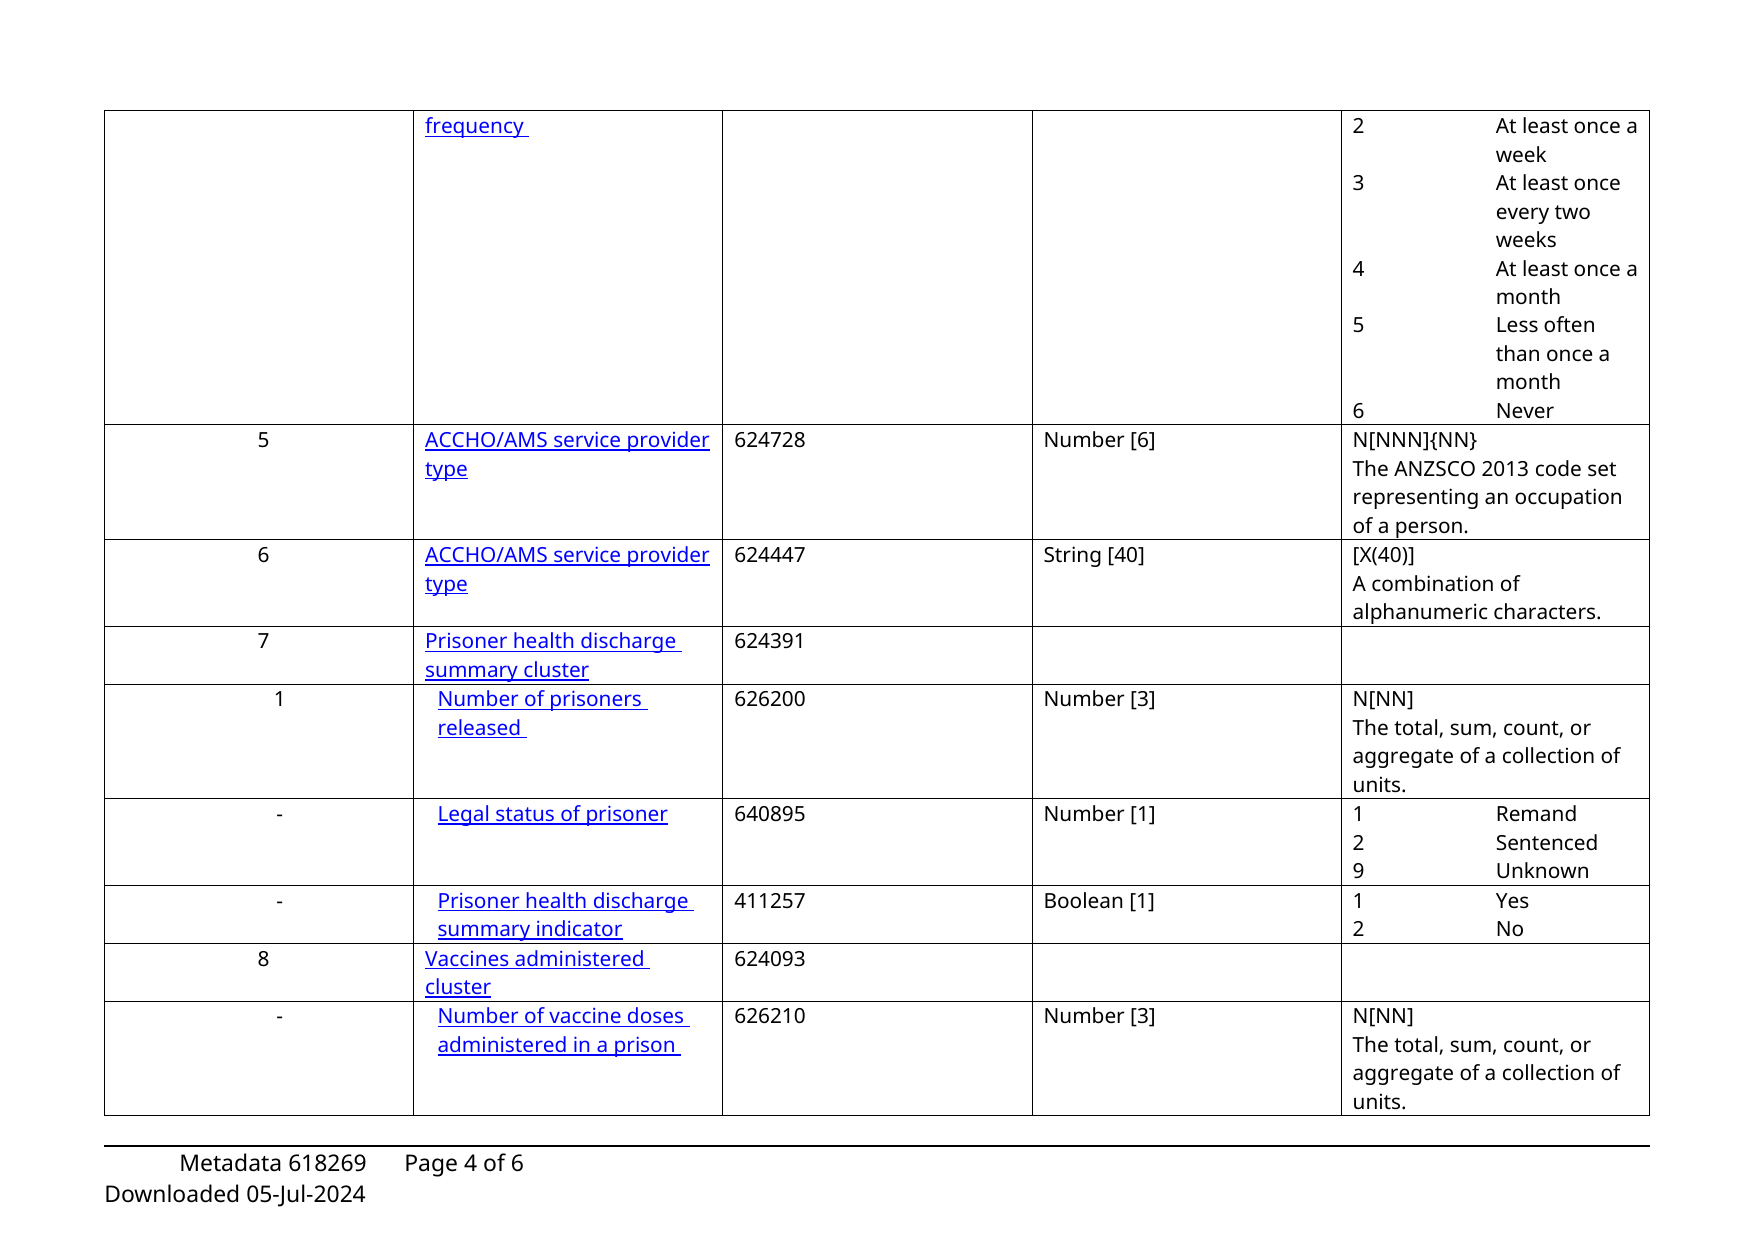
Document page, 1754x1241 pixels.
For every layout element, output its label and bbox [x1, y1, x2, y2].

table_header [414, 799, 722, 885]
table_header [105, 944, 413, 1001]
table_header [414, 425, 722, 539]
table_header [414, 111, 722, 424]
table_header [105, 685, 413, 798]
table_header [1033, 944, 1341, 1001]
table_header [723, 1002, 1032, 1115]
table_header [414, 627, 722, 684]
table_header [1342, 799, 1649, 885]
table_header [105, 627, 413, 684]
table_header [1342, 685, 1649, 798]
table_header [1342, 111, 1649, 424]
table_header [1342, 886, 1649, 943]
table_header [1033, 685, 1341, 798]
table_header [723, 944, 1032, 1001]
table_header [723, 886, 1032, 943]
table_header [105, 1002, 413, 1115]
table_header [1342, 540, 1649, 626]
table_header [723, 111, 1032, 424]
table_header [105, 111, 413, 424]
table_header [414, 886, 722, 943]
table_header [1033, 886, 1341, 943]
table_header [1342, 627, 1649, 684]
table_header [1033, 799, 1341, 885]
table_header [723, 799, 1032, 885]
table_header [414, 685, 722, 798]
table_header [105, 886, 413, 943]
table_header [723, 685, 1032, 798]
table_header [723, 627, 1032, 684]
table_header [1033, 627, 1341, 684]
table_header [414, 944, 722, 1001]
table_header [1033, 425, 1341, 539]
table_header [1342, 944, 1649, 1001]
table_header [414, 1002, 722, 1115]
table_header [105, 425, 413, 539]
table_header [1033, 1002, 1341, 1115]
table_header [414, 540, 722, 626]
table_header [105, 540, 413, 626]
table_header [1342, 425, 1649, 539]
table_header [1033, 540, 1341, 626]
table_header [1033, 111, 1341, 424]
table_header [1342, 1002, 1649, 1115]
table_header [105, 799, 413, 885]
table_header [723, 425, 1032, 539]
table_header [723, 540, 1032, 626]
